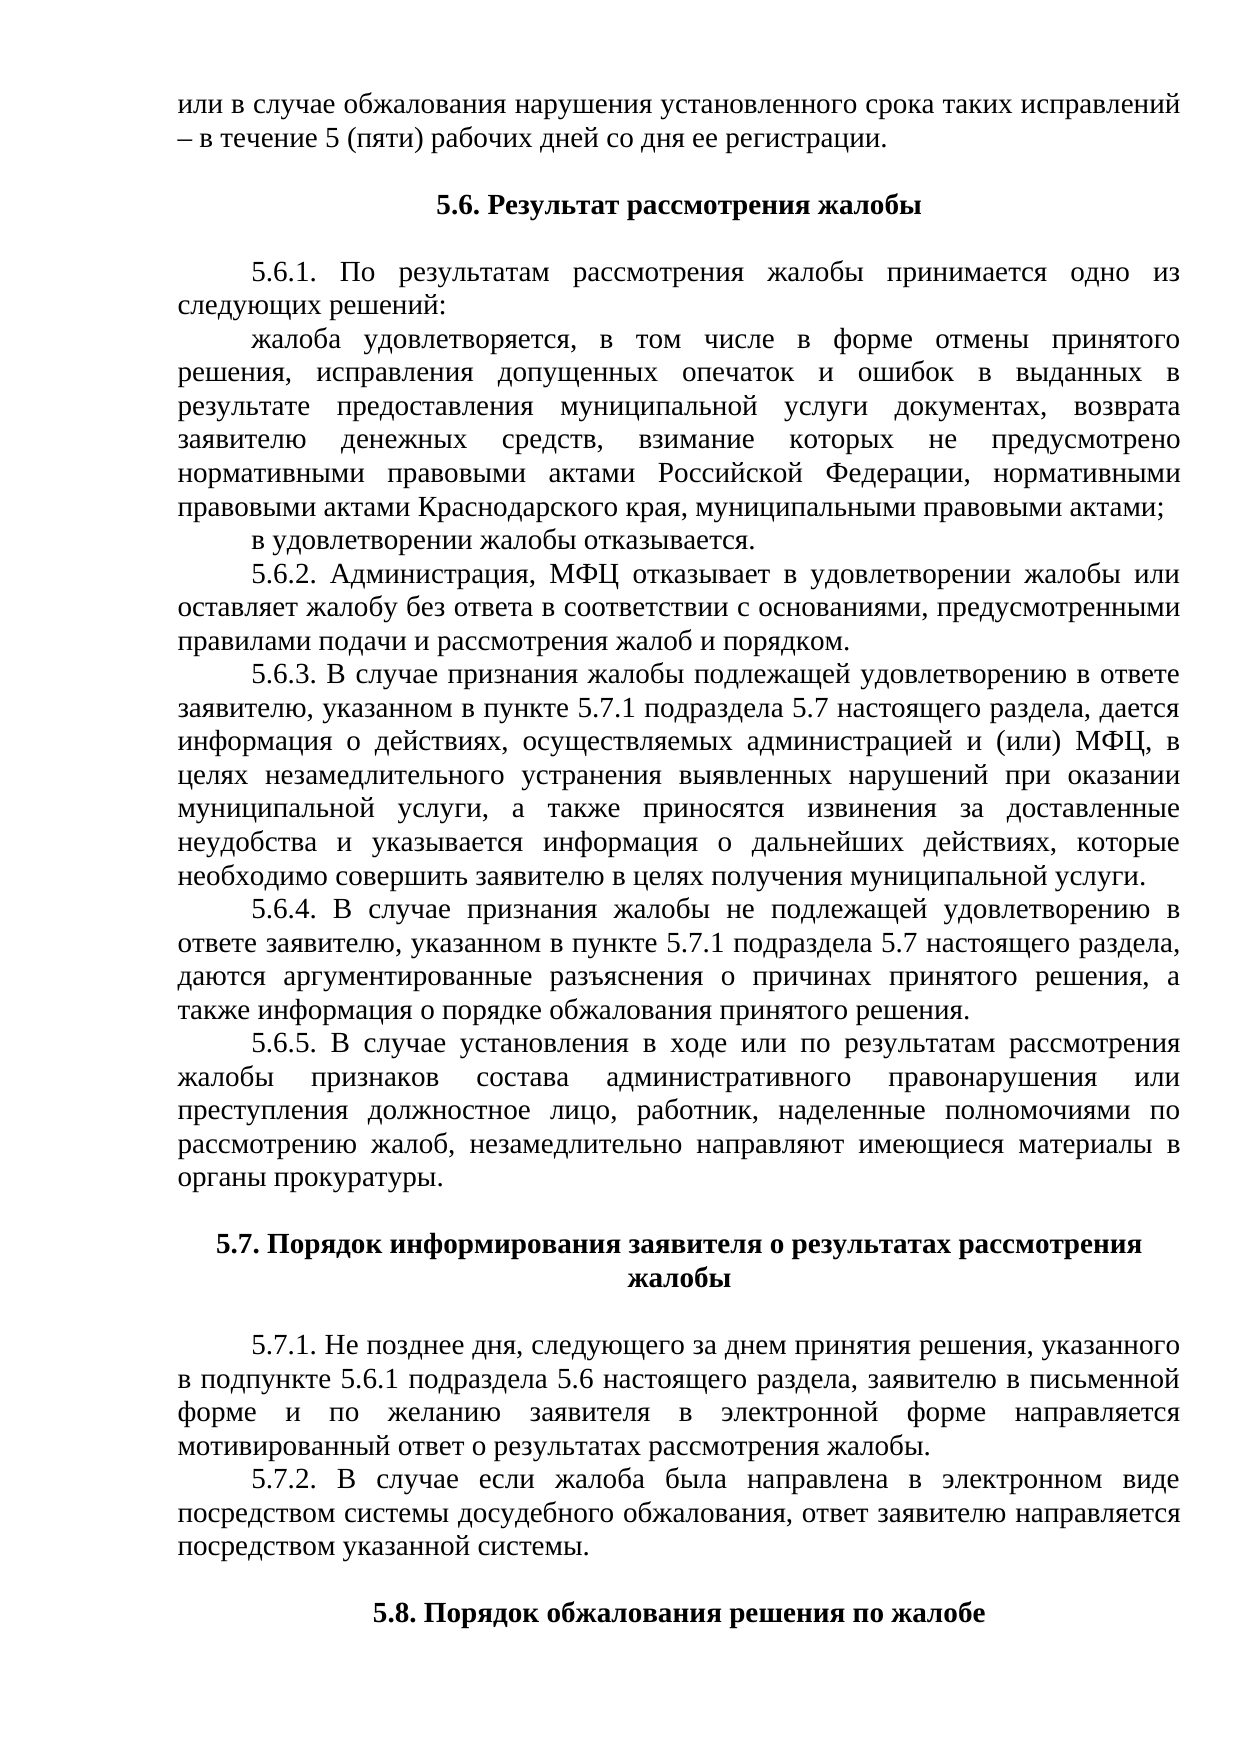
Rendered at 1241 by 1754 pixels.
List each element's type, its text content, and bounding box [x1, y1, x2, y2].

text 5.6.1. По результатам рассмотрения жалобы принимается одно из следующих решений: [177, 254, 1181, 321]
text 5.7.1. Не позднее дня, следующего за днем принятия решения, указанного в подпункте 5.6.1 подраздела 5.6 настоящего раздела, заявителю в письменной форме и по желанию заявителя в электронной форме направляется мотивированный ответ о результатах рассмотрения жалобы. [177, 1327, 1181, 1461]
text 5.6.2. Администрация, МФЦ отказывает в удовлетворении жалобы или оставляет жалобу без ответа в соответствии с основаниями, предусмотренными правилами подачи и рассмотрения жалоб и порядком. [177, 556, 1181, 656]
text жалоба удовлетворяется, в том числе в форме отмены принятого решения, исправления допущенных опечаток и ошибок в выданных в результате предоставления муниципальной услуги документах, возврата заявителю денежных средств, взимание которых не предусмотрено нормативными правовыми актами Российской Федерации, нормативными правовыми актами Краснодарского края, муниципальными правовыми актами; [177, 321, 1181, 522]
text 5.7.2. В случае если жалоба была направлена в электронном виде посредством системы досудебного обжалования, ответ заявителю направляется посредством указанной системы. [177, 1461, 1181, 1562]
text 5.7. Порядок информирования заявителя о результатах рассмотрения жалобы [177, 1227, 1181, 1294]
text 5.6.3. В случае признания жалобы подлежащей удовлетворению в ответе заявителю, указанном в пункте 5.7.1 подраздела 5.7 настоящего раздела, дается информация о действиях, осуществляемых администрацией и (или) МФЦ, в целях незамедлительного устранения выявленных нарушений при оказании муниципальной услуги, а также приносятся извинения за доставленные неудобства и указывается информация о дальнейших действиях, которые необходимо совершить заявителю в целях получения муниципальной услуги. [177, 656, 1181, 891]
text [177, 86, 1181, 153]
text 5.6.4. В случае признания жалобы не подлежащей удовлетворению в ответе заявителю, указанном в пункте 5.7.1 подраздела 5.7 настоящего раздела, даются аргументированные разъяснения о причинах принятого решения, а также информация о порядке обжалования принятого решения. [177, 891, 1181, 1025]
text 5.8. Порядок обжалования решения по жалобе [177, 1596, 1181, 1629]
text в удовлетворении жалобы отказывается. [177, 522, 1181, 556]
text 5.6.5. В случае установления в ходе или по результатам рассмотрения жалобы признаков состава административного правонарушения или преступления должностное лицо, работник, наделенные полномочиями по рассмотрению жалоб, незамедлительно направляют имеющиеся материалы в органы прокуратуры. [177, 1025, 1181, 1193]
text 5.6. Результат рассмотрения жалобы [177, 187, 1181, 220]
